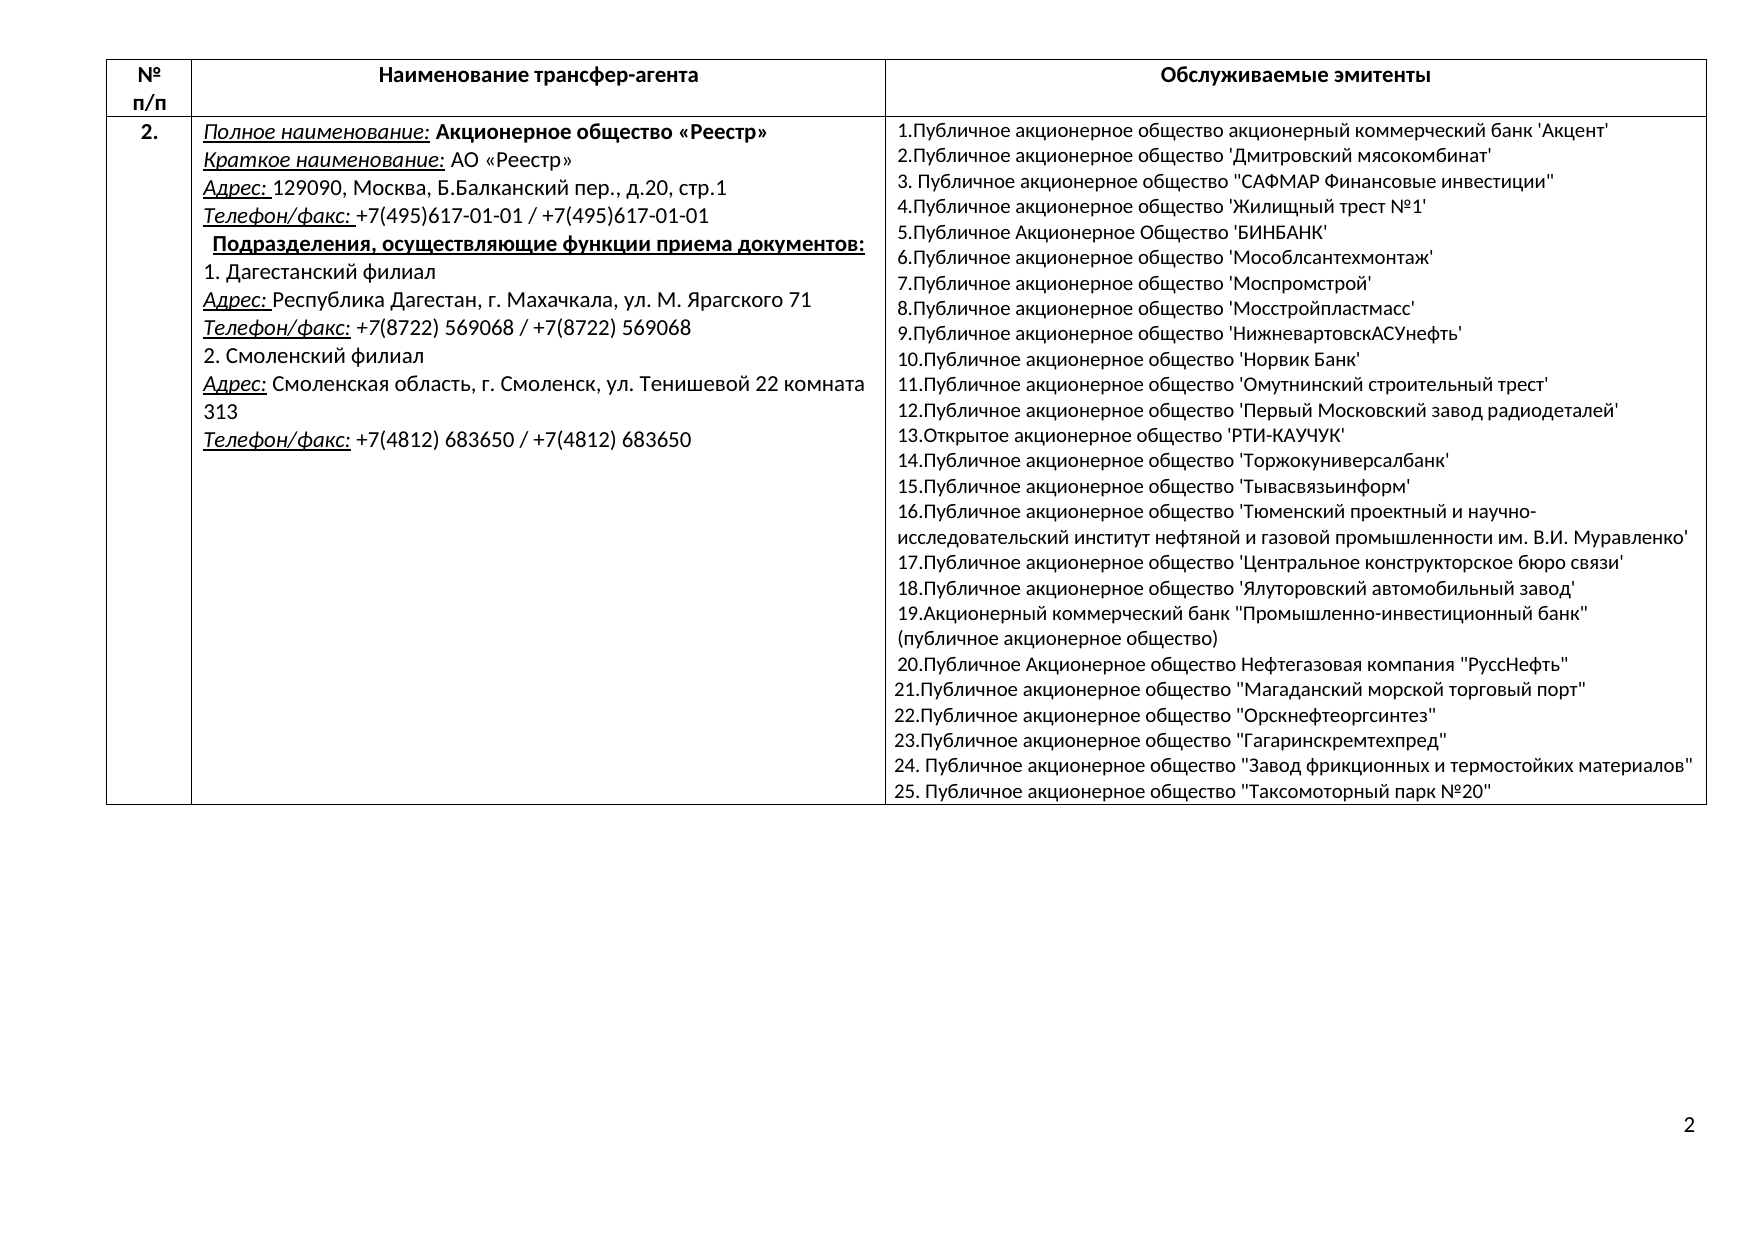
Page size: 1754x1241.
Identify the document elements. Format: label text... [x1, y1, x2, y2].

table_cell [886, 117, 1706, 803]
table_header Наименование трансфер-агента [192, 60, 885, 116]
table_header Обслуживаемые эмитенты [886, 60, 1706, 116]
table_cell Полное наименование: Акционерное общество «Реестр» Краткое наименование: АО «Реестр» Адрес: 129090, Москва, Б.Балканский пер., д.20, стр.1 Телефон/факс: +7(495)617-01-01 / +7(495)617-01-01 Подразделения, осуществляющие функции приема документов: 1. Дагестанский филиал Адрес: Республика Дагестан, г. Махачкала, ул. М. Ярагского 71 Телефон/факс: +7(8722) 569068 / +7(8722) 569068 2. Смоленский филиал Адрес: Смоленская область, г. Смоленск, ул. Тенишевой 22 комната 313 Телефон/факс: +7(4812) 683650 / +7(4812) 683650 [192, 117, 885, 803]
table_cell 2. [107, 117, 191, 803]
table_header № п/п [107, 60, 191, 116]
